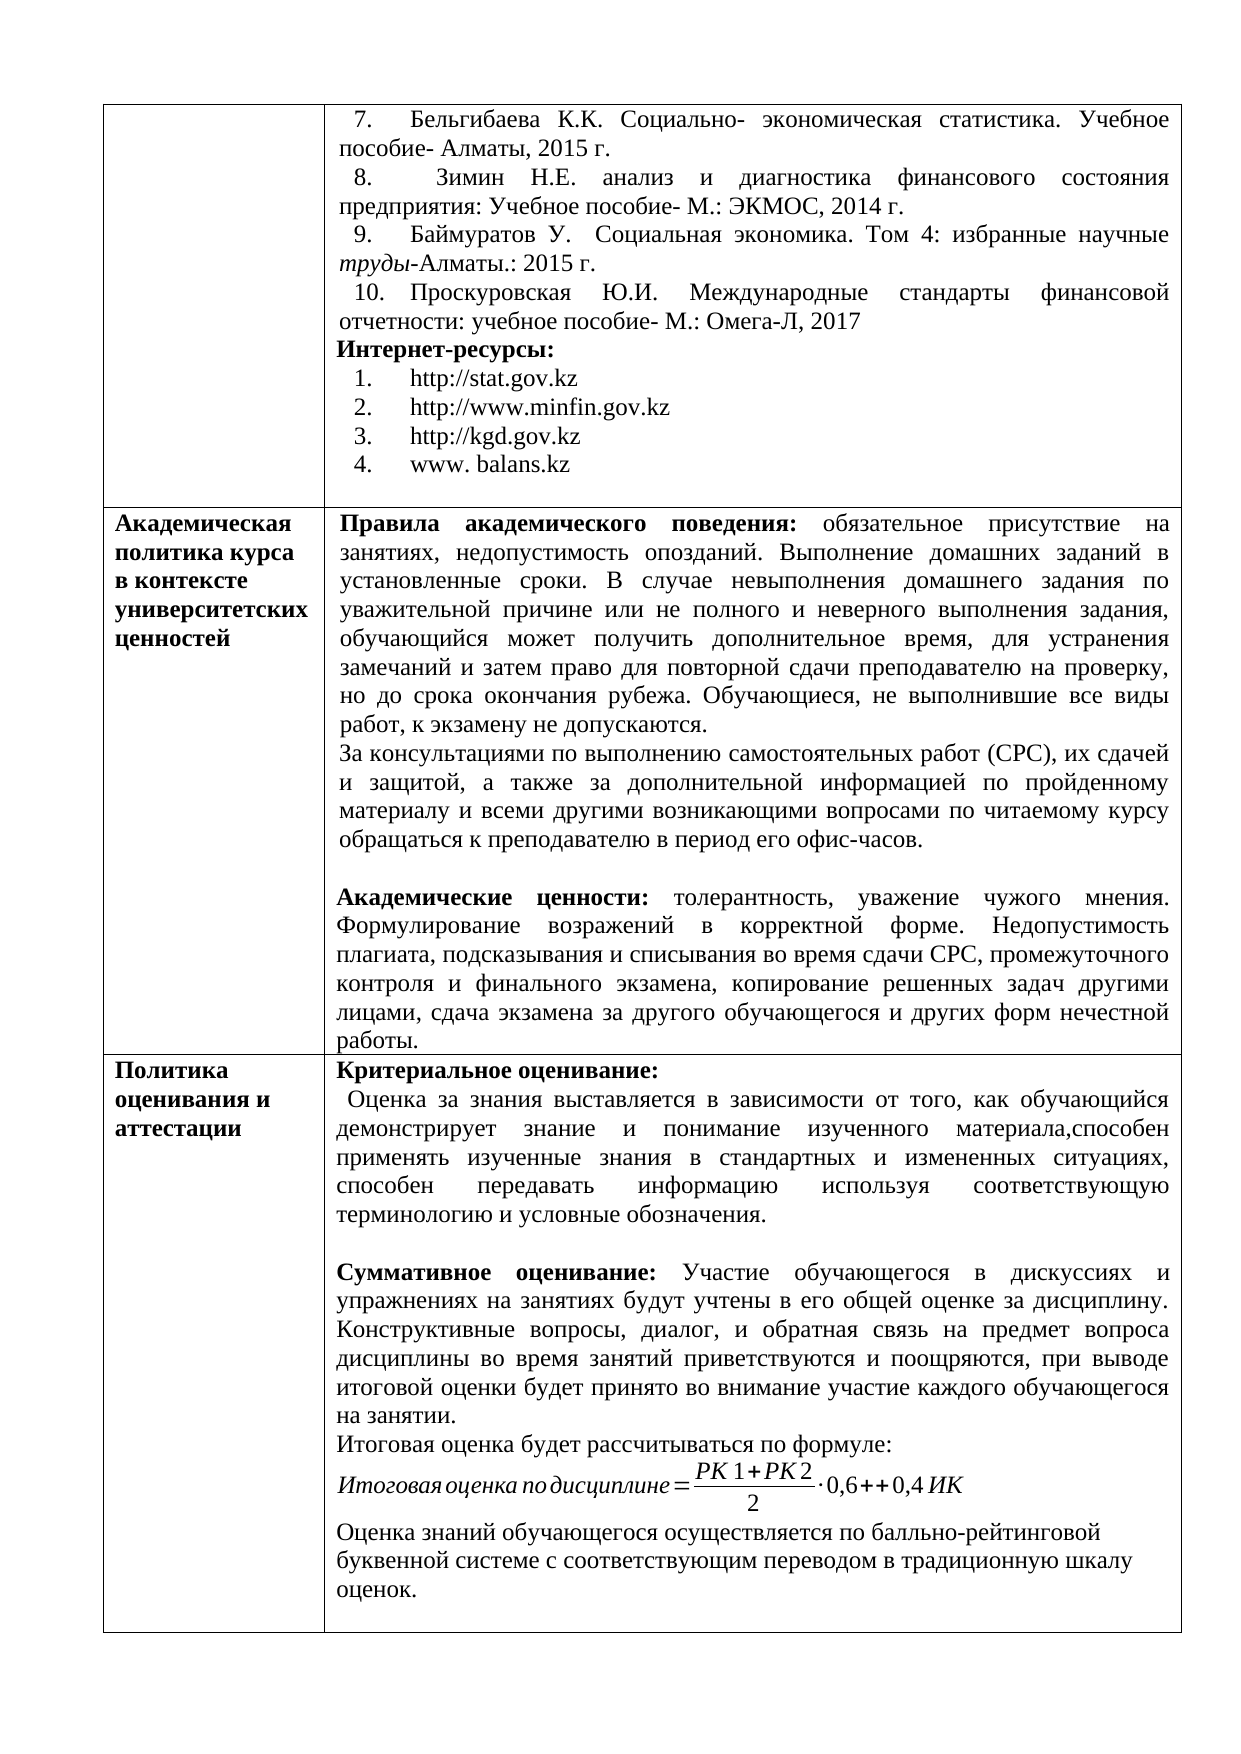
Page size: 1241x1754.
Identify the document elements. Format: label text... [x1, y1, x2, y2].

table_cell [325, 105, 1181, 507]
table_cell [325, 1055, 1181, 1632]
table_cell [104, 1055, 324, 1632]
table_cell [104, 105, 324, 507]
table_cell Академическая политика курса в контексте университетских ценностей [104, 508, 324, 1054]
table_cell Правила академического поведения: обязательное присутствие на занятиях, недопустимость опозданий. Выполнение домашних заданий в установленные сроки. В случае невыполнения домашнего задания по уважительной причине или не полного и неверного выполнения задания, обучающийся может получить дополнительное время, для устранения замечаний и затем право для повторной сдачи преподавателю на проверку, но до срока окончания рубежа. Обучающиеся, не выполнившие все виды работ, к экзамену не допускаются. За консультациями по выполнению самостоятельных работ (СРС), их сдачей и защитой, а также за дополнительной информацией по пройденному материалу и всеми другими возникающими вопросами по читаемому курсу обращаться к преподавателю в период его офис-часов. Академические ценности: толерантность, уважение чужого мнения. Формулирование возражений в корректной форме. Недопустимость плагиата, подсказывания и списывания во время сдачи СРС, промежуточного контроля и финального экзамена, копирование решенных задач другими лицами, сдача экзамена за другого обучающегося и других форм нечестной работы. [325, 508, 1181, 1054]
